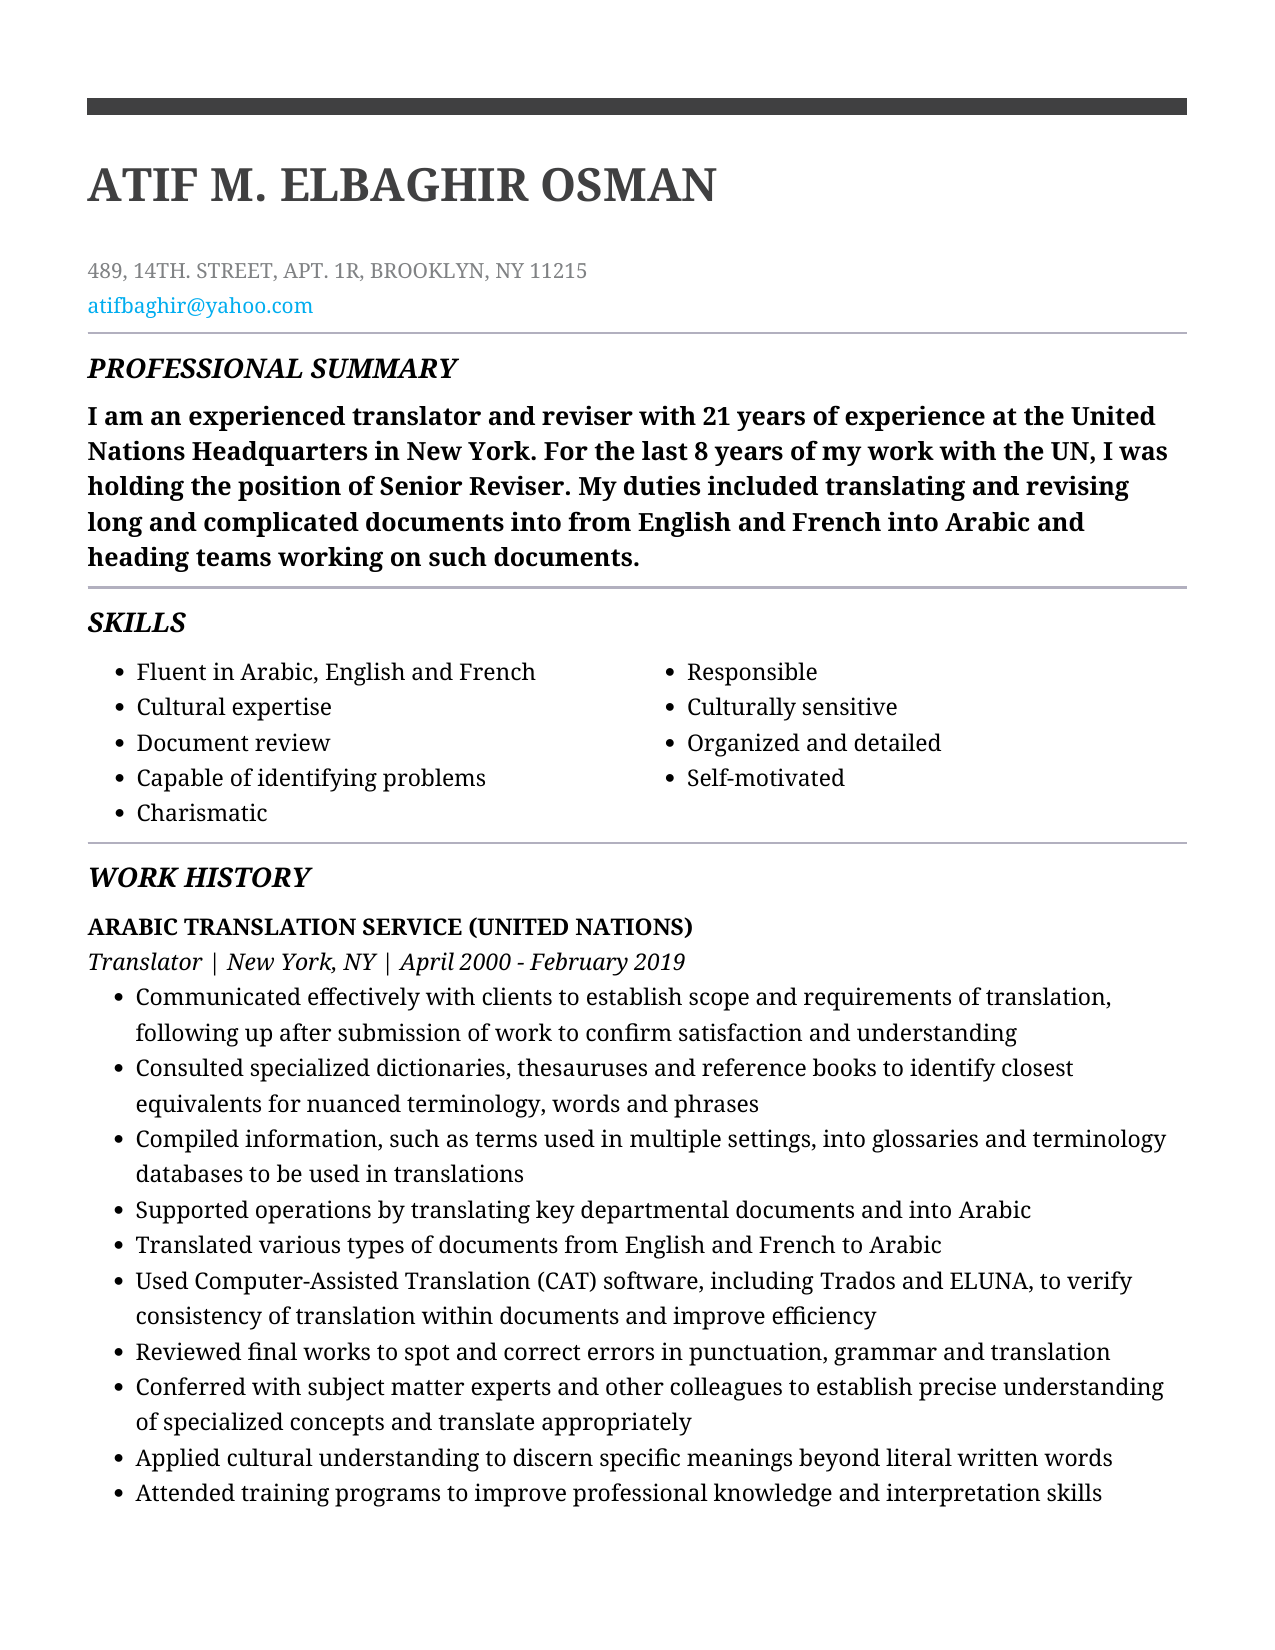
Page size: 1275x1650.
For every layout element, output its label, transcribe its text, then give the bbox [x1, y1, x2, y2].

list Attended training programs to improve professional knowledge and interpretation skills [114, 1473, 1187, 1508]
list Applied cultural understanding to discern specific meanings beyond literal written words [114, 1437, 1187, 1473]
table_header Fluent in Arabic, English and French Cultural expertise Document review Capable of identifying problems Charismatic [88, 651, 637, 829]
title Work History [87, 843, 1187, 896]
title Professional Summary [87, 333, 1187, 386]
text 489, 14th. Street, Apt. 1R, Brooklyn, NY 11215 [87, 249, 1187, 284]
list Compiled information, such as terms used in multiple settings, into glossaries and terminology databases to be used in translations [114, 1119, 1187, 1189]
list Reviewed final works to spot and correct errors in punctuation, grammar and translation [114, 1331, 1187, 1367]
text Atif M. Elbaghir Osman [87, 152, 1187, 215]
title Skills [87, 587, 1187, 641]
list Used Computer-Assisted Translation (CAT) software, including Trados and ELUNA, to verify consistency of translation within documents and improve efficiency [114, 1260, 1187, 1331]
text Translator | New York, NY | April 2000 - February 2019 [87, 942, 1187, 977]
list Translated various types of documents from English and French to Arabic [114, 1225, 1187, 1260]
table_header Responsible Culturally sensitive Organized and detailed Self-motivated [639, 651, 1188, 829]
text I am an experienced translator and reviser with 21 years of experience at the United Nations Headquarters in New York. For the last 8 years of my work with the UN, I was holding the position of Senior Reviser. My duties included translating and revising long and complicated documents into from English and French into Arabic and heading teams working on such documents. [87, 397, 1187, 574]
list Communicated effectively with clients to establish scope and requirements of translation, following up after submission of work to confirm satisfaction and understanding [114, 977, 1187, 1048]
list Supported operations by translating key departmental documents and into Arabic [114, 1189, 1187, 1225]
list Conferred with subject matter experts and other colleagues to establish precise understanding of specialized concepts and translate appropriately [114, 1367, 1187, 1437]
text Arabic Translation Service (United Nations) [87, 906, 1187, 942]
list Consulted specialized dictionaries, thesauruses and reference books to identify closest equivalents for nuanced terminology, words and phrases [114, 1048, 1187, 1119]
text atifbaghir@yahoo.com [87, 284, 1187, 320]
